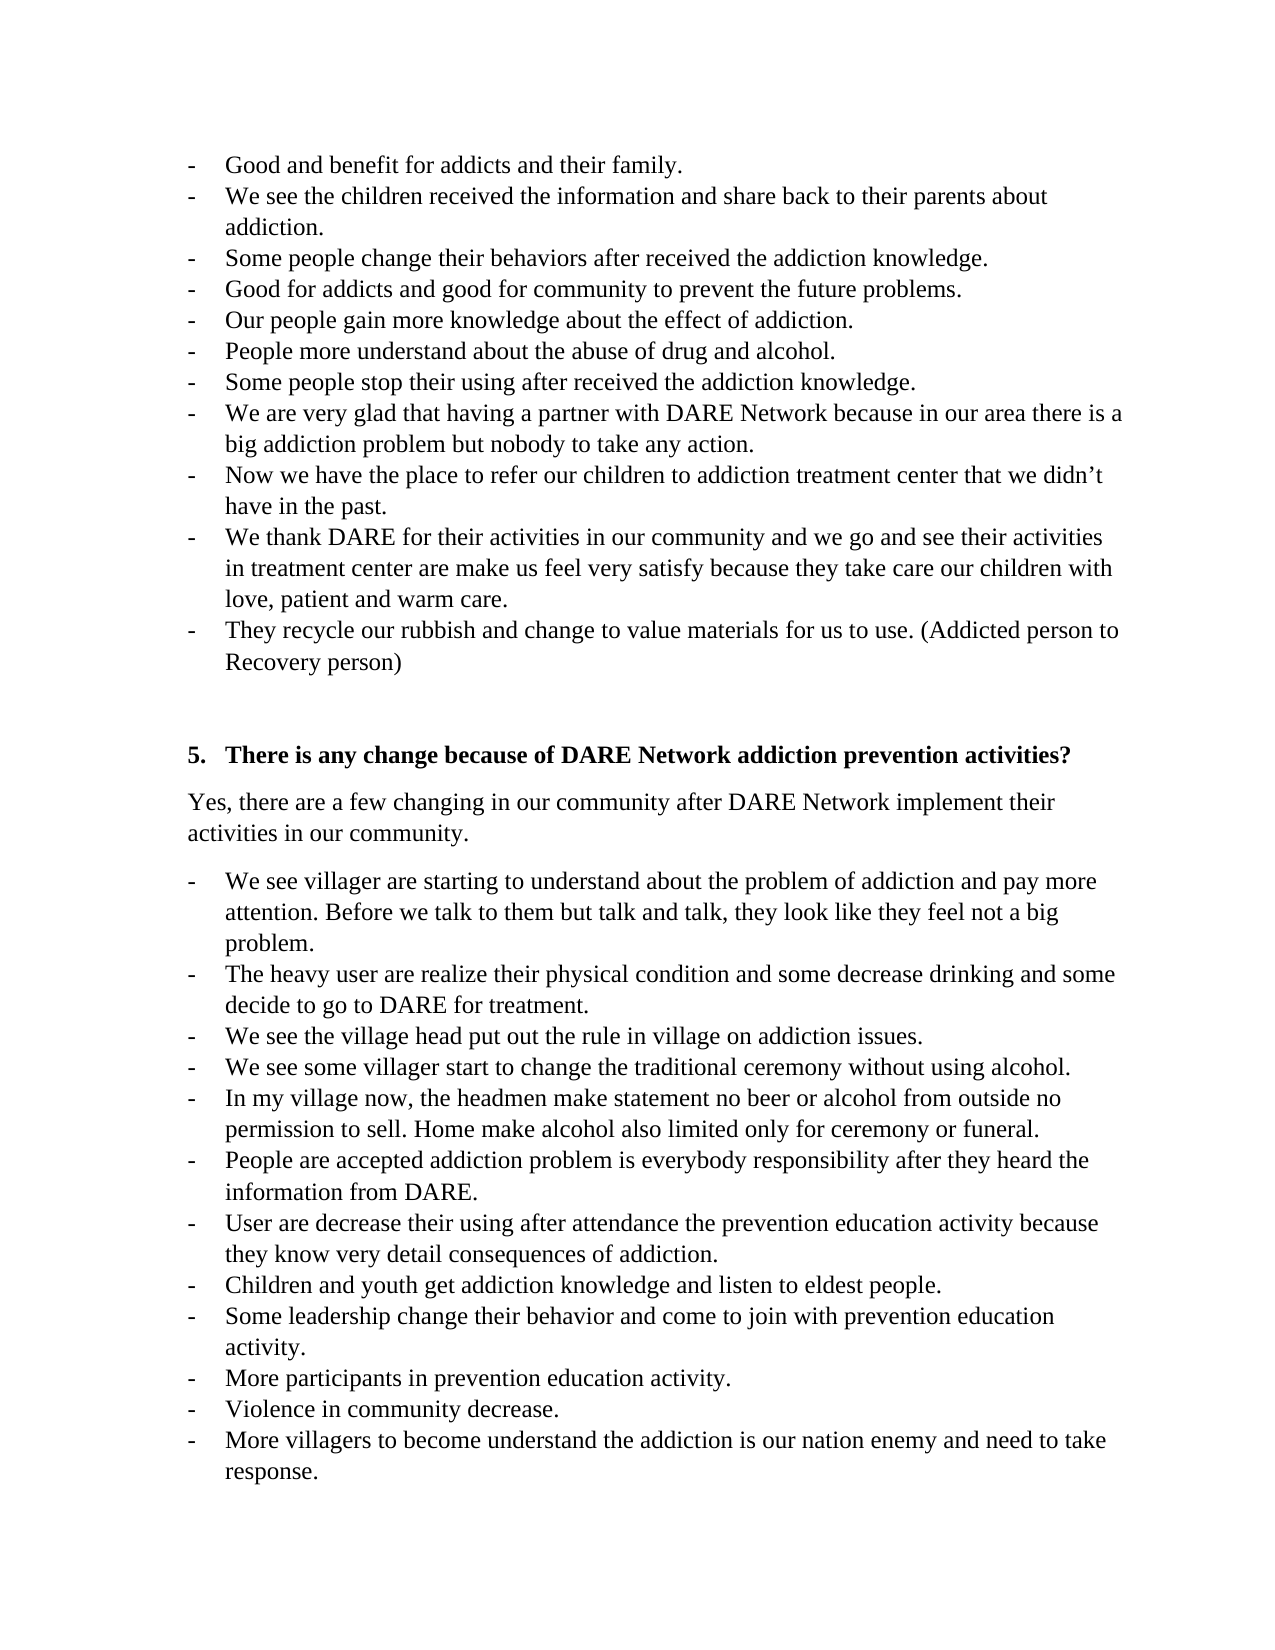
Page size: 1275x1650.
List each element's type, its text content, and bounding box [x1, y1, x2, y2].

list We thank DARE for their activities in our community and we go and see their activities in treatment center are make us feel very satisfy because they take care our children with love, patient and warm care. [187, 522, 1125, 613]
list Good and benefit for addicts and their family. [187, 150, 1125, 179]
list People are accepted addiction problem is everybody responsibility after they heard the information from DARE. [187, 1146, 1125, 1205]
list We see some villager start to change the traditional ceremony without using alcohol. [187, 1052, 1125, 1081]
list Some leadership change their behavior and come to join with prevention education activity. [187, 1301, 1125, 1361]
list Good for addicts and good for community to prevent the future problems. [187, 274, 1125, 303]
list There is any change because of DARE Network addiction prevention activities? [187, 740, 1125, 768]
list Violence in community decrease. [187, 1394, 1125, 1423]
list In my village now, the headmen make statement no beer or alcohol from outside no permission to sell. Home make alcohol also limited only for ceremony or funeral. [187, 1083, 1125, 1143]
list We see villager are starting to understand about the problem of addiction and pay more attention. Before we talk to them but talk and talk, they look like they feel not a big problem. [187, 866, 1125, 957]
list Some people stop their using after received the addiction knowledge. [187, 367, 1125, 396]
list People more understand about the abuse of drug and alcohol. [187, 336, 1125, 365]
list More participants in prevention education activity. [187, 1363, 1125, 1392]
list Our people gain more knowledge about the effect of addiction. [187, 305, 1125, 334]
list Children and youth get addiction knowledge and listen to eldest people. [187, 1270, 1125, 1298]
list Now we have the place to refer our children to addiction treatment center that we didn’t have in the past. [187, 460, 1125, 520]
list They recycle our rubbish and change to value materials for us to use. (Addicted person to Recovery person) [187, 616, 1125, 675]
list We see the children received the information and share back to their parents about addiction. [187, 181, 1125, 241]
list We are very glad that having a partner with DARE Network because in our area there is a big addiction problem but nobody to take any action. [187, 398, 1125, 458]
list We see the village head put out the rule in village on addiction issues. [187, 1021, 1125, 1050]
list Some people change their behaviors after received the addiction knowledge. [187, 243, 1125, 272]
list More villagers to become understand the addiction is our nation enemy and need to take response. [187, 1425, 1125, 1485]
list User are decrease their using after attendance the prevention education activity because they know very detail consequences of addiction. [187, 1208, 1125, 1267]
text Yes, there are a few changing in our community after DARE Network implement their activities in our community. [187, 787, 1125, 847]
list The heavy user are realize their physical condition and some decrease drinking and some decide to go to DARE for treatment. [187, 959, 1125, 1019]
